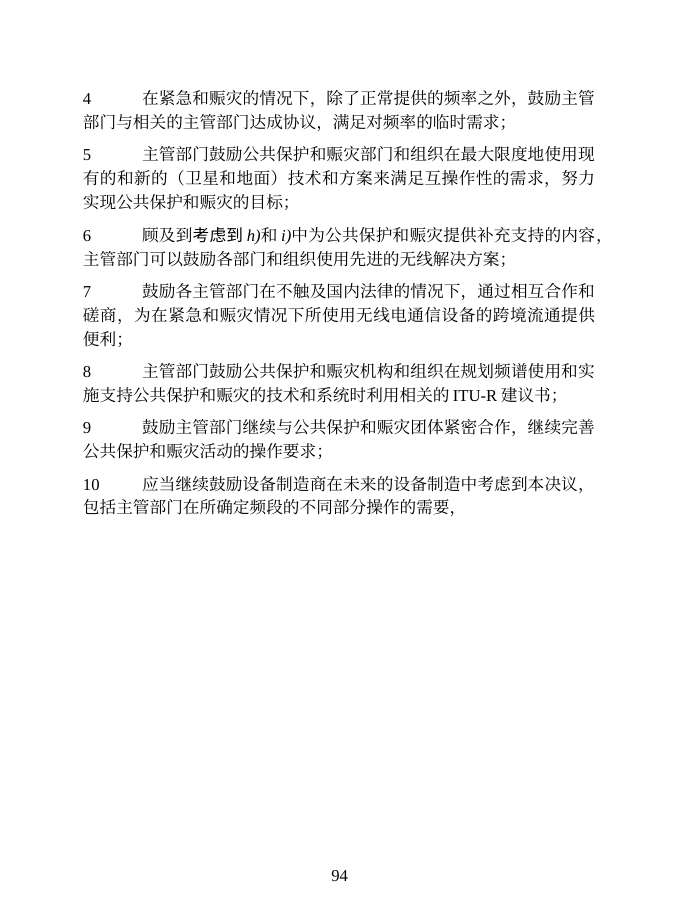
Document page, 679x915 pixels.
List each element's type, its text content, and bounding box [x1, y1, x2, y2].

text 7 鼓励各主管部门在不触及国内法律的情况下，通过相互合作和磋商，为在紧急和赈灾情况下所使用无线电通信设备的跨境流通提供便利； [83, 278, 596, 350]
text 6 顾及到考虑到h)和i)中为公共保护和赈灾提供补充支持的内容，主管部门可以鼓励各部门和组织使用先进的无线解决方案； [83, 222, 596, 270]
text 10 应当继续鼓励设备制造商在未来的设备制造中考虑到本决议，包括主管部门在所确定频段的不同部分操作的需要， [83, 471, 596, 519]
text 4 在紧急和赈灾的情况下，除了正常提供的频率之外，鼓励主管部门与相关的主管部门达成协议，满足对频率的临时需求； [83, 85, 596, 133]
text 5 主管部门鼓励公共保护和赈灾部门和组织在最大限度地使用现有的和新的（卫星和地面）技术和方案来满足互操作性的需求，努力实现公共保护和赈灾的目标； [83, 141, 596, 213]
text 9 鼓励主管部门继续与公共保护和赈灾团体紧密合作，继续完善公共保护和赈灾活动的操作要求； [83, 414, 596, 462]
text 8 主管部门鼓励公共保护和赈灾机构和组织在规划频谱使用和实施支持公共保护和赈灾的技术和系统时利用相关的ITU-R建议书； [83, 358, 596, 406]
